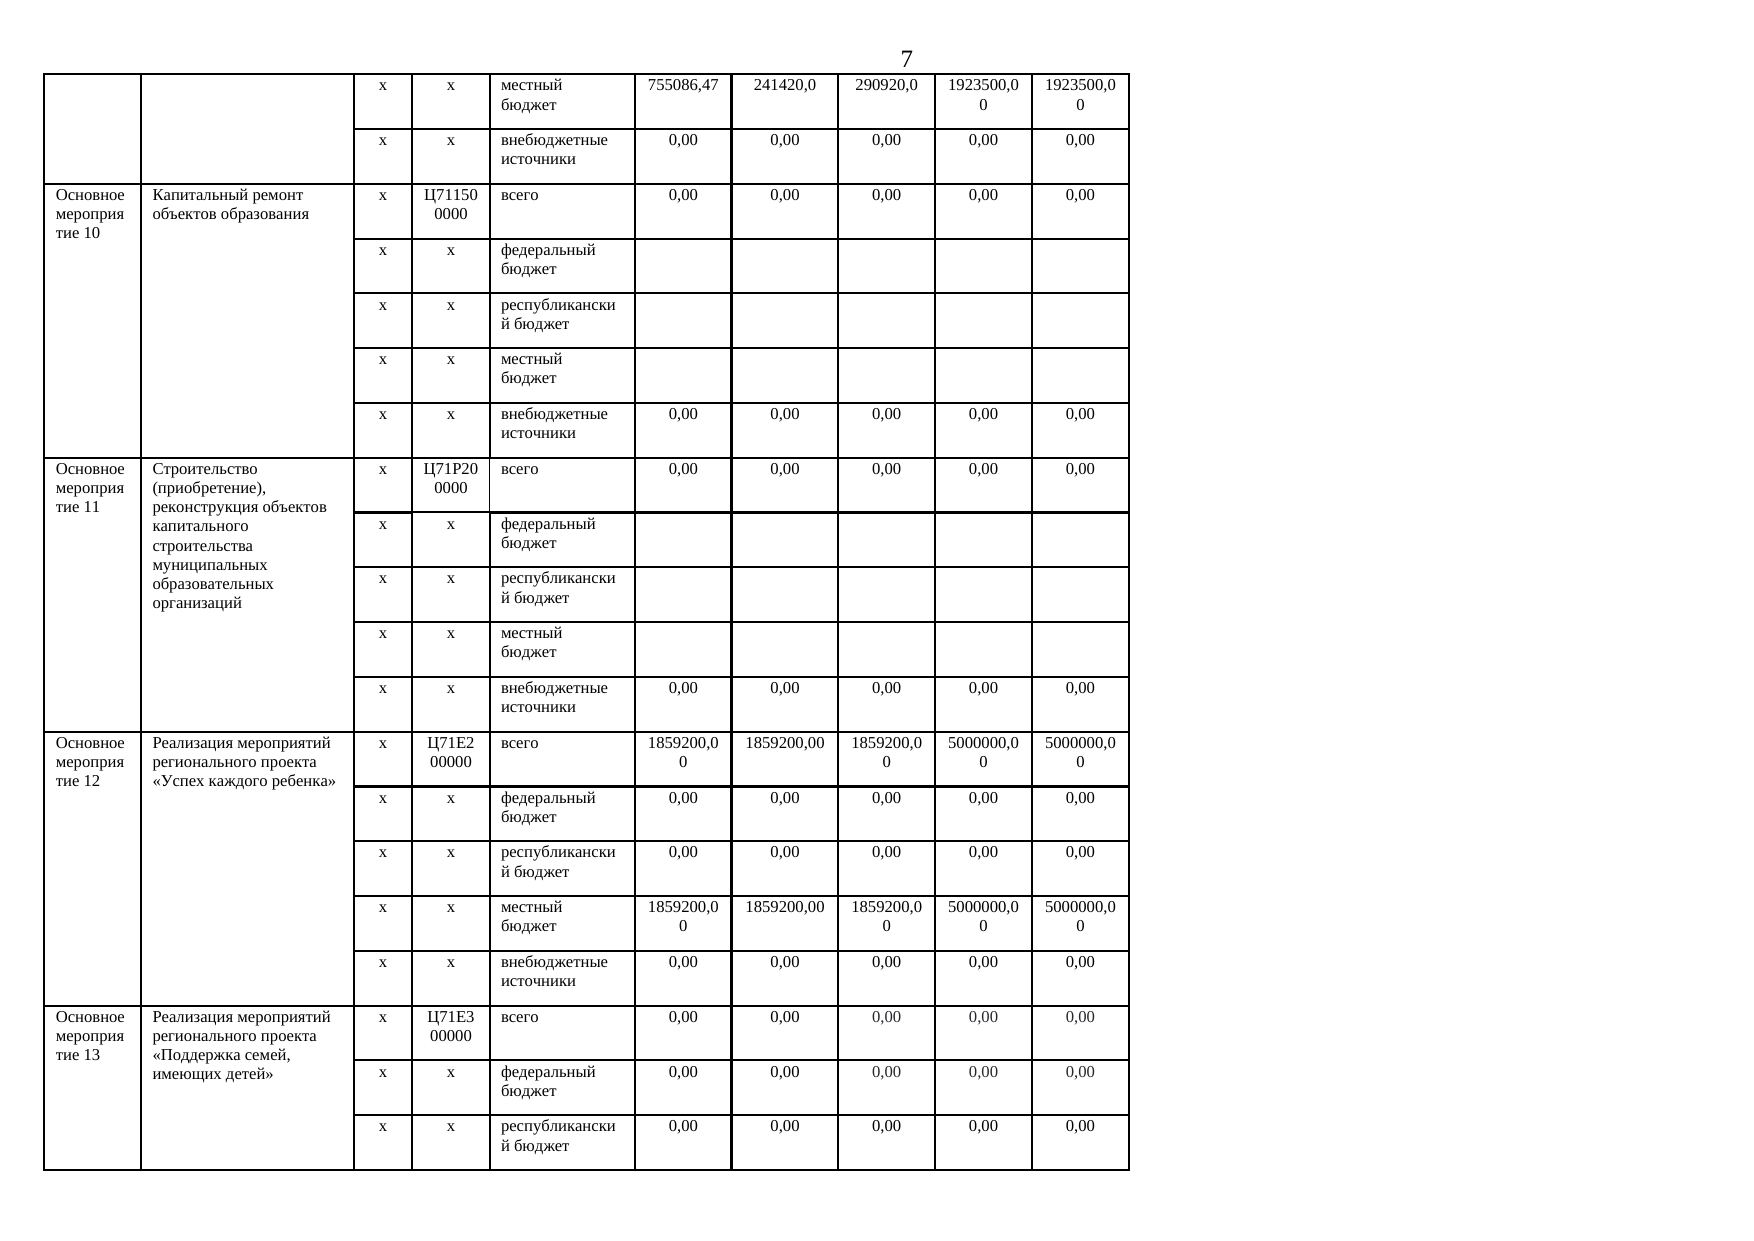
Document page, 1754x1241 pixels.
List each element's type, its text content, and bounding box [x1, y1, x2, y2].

table_cell 0,00 [839, 185, 934, 237]
table_cell [936, 240, 1031, 292]
table_cell 0,00 [636, 1116, 730, 1169]
table_cell х [355, 623, 411, 676]
table_cell 0,00 [839, 842, 934, 895]
table_cell Реализация мероприятий регионального проекта «Поддержка семей, имеющих детей» [142, 1007, 353, 1169]
table_cell 0,00 [636, 1061, 730, 1114]
table_cell Строительство (приобретение), реконструкция объектов капитального строительства муниципальных образовательных организаций [142, 459, 353, 731]
table_cell 0,00 [839, 1116, 934, 1169]
table_cell местный бюджет [491, 75, 634, 128]
table_cell 5000000,00 [1033, 897, 1128, 950]
table_cell 0,00 [636, 952, 730, 1004]
table_cell всего [491, 1007, 634, 1059]
table_cell 0,00 [839, 1007, 934, 1059]
table_cell [733, 240, 837, 292]
table_cell 241420,0 [733, 75, 837, 128]
table_cell [936, 623, 1031, 676]
table_cell х [413, 513, 489, 566]
table_cell Основное мероприятие 11 [45, 459, 140, 731]
table_cell 290920,0 [839, 75, 934, 128]
table_cell х [413, 623, 489, 676]
table_cell 0,00 [1033, 1007, 1128, 1059]
table_cell [636, 294, 730, 347]
table_cell 755086,47 [636, 75, 730, 128]
table_cell [636, 568, 730, 621]
table_cell [839, 349, 934, 402]
table_cell х [413, 568, 489, 621]
table_cell х [355, 240, 411, 292]
table_cell 0,00 [733, 1116, 837, 1169]
table_cell 0,00 [839, 788, 934, 840]
table_cell [636, 623, 730, 676]
table_cell x [355, 788, 411, 840]
table_cell Основное мероприятие 10 [45, 185, 140, 457]
table_cell 0,00 [839, 1061, 934, 1114]
table_cell x [413, 842, 489, 895]
table_cell x [413, 897, 489, 950]
table_cell 0,00 [636, 185, 730, 237]
table_cell Основное мероприятие 12 [45, 733, 140, 1004]
table_cell 0,00 [733, 788, 837, 840]
table_cell 5000000,00 [936, 733, 1031, 785]
table_cell [936, 568, 1031, 621]
table_cell 0,00 [1033, 459, 1128, 511]
table_cell х [413, 349, 489, 402]
table_cell 1859200,00 [733, 897, 837, 950]
table_cell [1033, 294, 1128, 347]
table_cell 0,00 [936, 678, 1031, 731]
table_cell [936, 514, 1031, 566]
table_cell 0,00 [936, 404, 1031, 457]
table_cell [1033, 349, 1128, 402]
table_cell местный бюджет [491, 349, 634, 402]
table_cell 1923500,00 [936, 75, 1031, 128]
table_cell республиканский бюджет [491, 294, 634, 347]
table_cell 1859200,00 [733, 733, 837, 785]
table_cell [1033, 568, 1128, 621]
table_cell 0,00 [1033, 404, 1128, 457]
table_cell 0,00 [936, 130, 1031, 183]
table_cell всего [491, 733, 634, 785]
table_cell местный бюджет [491, 623, 634, 676]
table_cell х [355, 75, 411, 128]
table_cell внебюджетные источники [491, 952, 634, 1004]
table_cell [839, 294, 934, 347]
table_cell 1859200,00 [636, 897, 730, 950]
table_cell 0,00 [636, 678, 730, 731]
table_cell [839, 623, 934, 676]
table_cell x [355, 733, 411, 785]
table_cell [733, 623, 837, 676]
table_cell 0,00 [1033, 1061, 1128, 1114]
table_cell 0,00 [936, 788, 1031, 840]
table_cell 0,00 [1033, 185, 1128, 237]
table_cell [1033, 514, 1128, 566]
table_cell республиканский бюджет [491, 1116, 634, 1169]
table_cell Ц71P200000 [413, 459, 489, 511]
table_cell федеральный бюджет [491, 1061, 634, 1114]
table_cell 0,00 [636, 459, 730, 511]
table_cell внебюджетные источники [491, 130, 634, 183]
table_cell 0,00 [733, 678, 837, 731]
table_cell Основное мероприятие 13 [45, 1007, 140, 1169]
table_cell 0,00 [936, 1116, 1031, 1169]
table_cell 0,00 [733, 185, 837, 237]
table_cell 1859200,00 [636, 733, 730, 785]
table_cell 1859200,00 [839, 733, 934, 785]
table_cell 5000000,00 [936, 897, 1031, 950]
table_cell х [355, 1007, 411, 1059]
table_cell [733, 294, 837, 347]
table_cell 0,00 [733, 404, 837, 457]
table_cell 0,00 [636, 1007, 730, 1059]
table_cell внебюджетные источники [491, 678, 634, 731]
table_cell 0,00 [636, 130, 730, 183]
table_cell [936, 294, 1031, 347]
table_cell 0,00 [733, 1061, 837, 1114]
table_cell [839, 240, 934, 292]
table_cell х [355, 294, 411, 347]
table_cell х [413, 75, 489, 128]
table_cell 0,00 [1033, 788, 1128, 840]
table_cell х [413, 404, 489, 457]
table_cell республиканский бюджет [491, 568, 634, 621]
table_cell 0,00 [1033, 952, 1128, 1004]
table_cell республиканский бюджет [491, 842, 634, 895]
table_cell [636, 349, 730, 402]
table_cell х [355, 678, 411, 731]
table_cell х [355, 1116, 411, 1169]
table_cell 0,00 [733, 1007, 837, 1059]
table_cell х [355, 459, 411, 511]
table_cell 0,00 [733, 459, 837, 511]
table_cell 0,00 [936, 952, 1031, 1004]
table_cell [636, 514, 730, 566]
table_cell местный бюджет [491, 897, 634, 950]
table_cell федеральный бюджет [491, 240, 634, 292]
table_cell [733, 514, 837, 566]
table_cell 0,00 [733, 130, 837, 183]
table_cell [839, 568, 934, 621]
table_cell 0,00 [733, 952, 837, 1004]
table_cell 1859200,00 [839, 897, 934, 950]
table_cell 0,00 [936, 1061, 1031, 1114]
table_cell [733, 568, 837, 621]
table_cell 0,00 [1033, 130, 1128, 183]
table_cell Ц71Е300000 [413, 1007, 489, 1059]
table_cell 0,00 [636, 842, 730, 895]
table_cell 0,00 [839, 678, 934, 731]
table_cell федеральный бюджет [491, 514, 634, 566]
table_cell 0,00 [733, 842, 837, 895]
table_cell х [355, 404, 411, 457]
table_cell x [355, 897, 411, 950]
table_cell внебюджетные источники [491, 404, 634, 457]
table_cell Ц711500000 [413, 185, 489, 237]
table_cell 0,00 [1033, 1116, 1128, 1169]
table_cell 0,00 [839, 952, 934, 1004]
table_cell x [355, 842, 411, 895]
table_cell 0,00 [1033, 842, 1128, 895]
table_cell х [355, 130, 411, 183]
table_cell Реализация мероприятий регионального проекта «Успех каждого ребенка» [142, 733, 353, 1004]
table_cell х [413, 678, 489, 731]
table_cell х [355, 349, 411, 402]
table_cell x [355, 952, 411, 1004]
table_cell 0,00 [636, 788, 730, 840]
table_cell [1033, 623, 1128, 676]
table_cell х [413, 1061, 489, 1114]
table_cell x [413, 952, 489, 1004]
table_cell [733, 349, 837, 402]
table_cell федеральный бюджет [491, 788, 634, 840]
table_cell [936, 349, 1031, 402]
table_cell х [355, 1061, 411, 1114]
table_cell х [413, 240, 489, 292]
table_cell [839, 514, 934, 566]
table_cell Капитальный ремонт объектов образования [142, 185, 353, 457]
table_cell х [413, 1116, 489, 1169]
table_cell х [355, 568, 411, 621]
table_cell 0,00 [936, 459, 1031, 511]
table_cell 5000000,00 [1033, 733, 1128, 785]
table_cell х [413, 294, 489, 347]
table_cell 0,00 [936, 1007, 1031, 1059]
table_cell 1923500,00 [1033, 75, 1128, 128]
table_cell х [355, 185, 411, 237]
table_cell [1033, 240, 1128, 292]
table_cell x [413, 788, 489, 840]
table_cell Ц71Е200000 [413, 733, 489, 785]
table_cell х [355, 514, 411, 566]
table_cell 0,00 [839, 404, 934, 457]
table_cell всего [491, 185, 634, 237]
table_cell х [413, 130, 489, 183]
table_cell 0,00 [839, 130, 934, 183]
table_cell 0,00 [936, 842, 1031, 895]
table_cell [636, 240, 730, 292]
table_cell 0,00 [1033, 678, 1128, 731]
table_cell 0,00 [936, 185, 1031, 237]
table_cell 0,00 [839, 459, 934, 511]
table_cell 0,00 [636, 404, 730, 457]
table_cell всего [490, 459, 634, 511]
